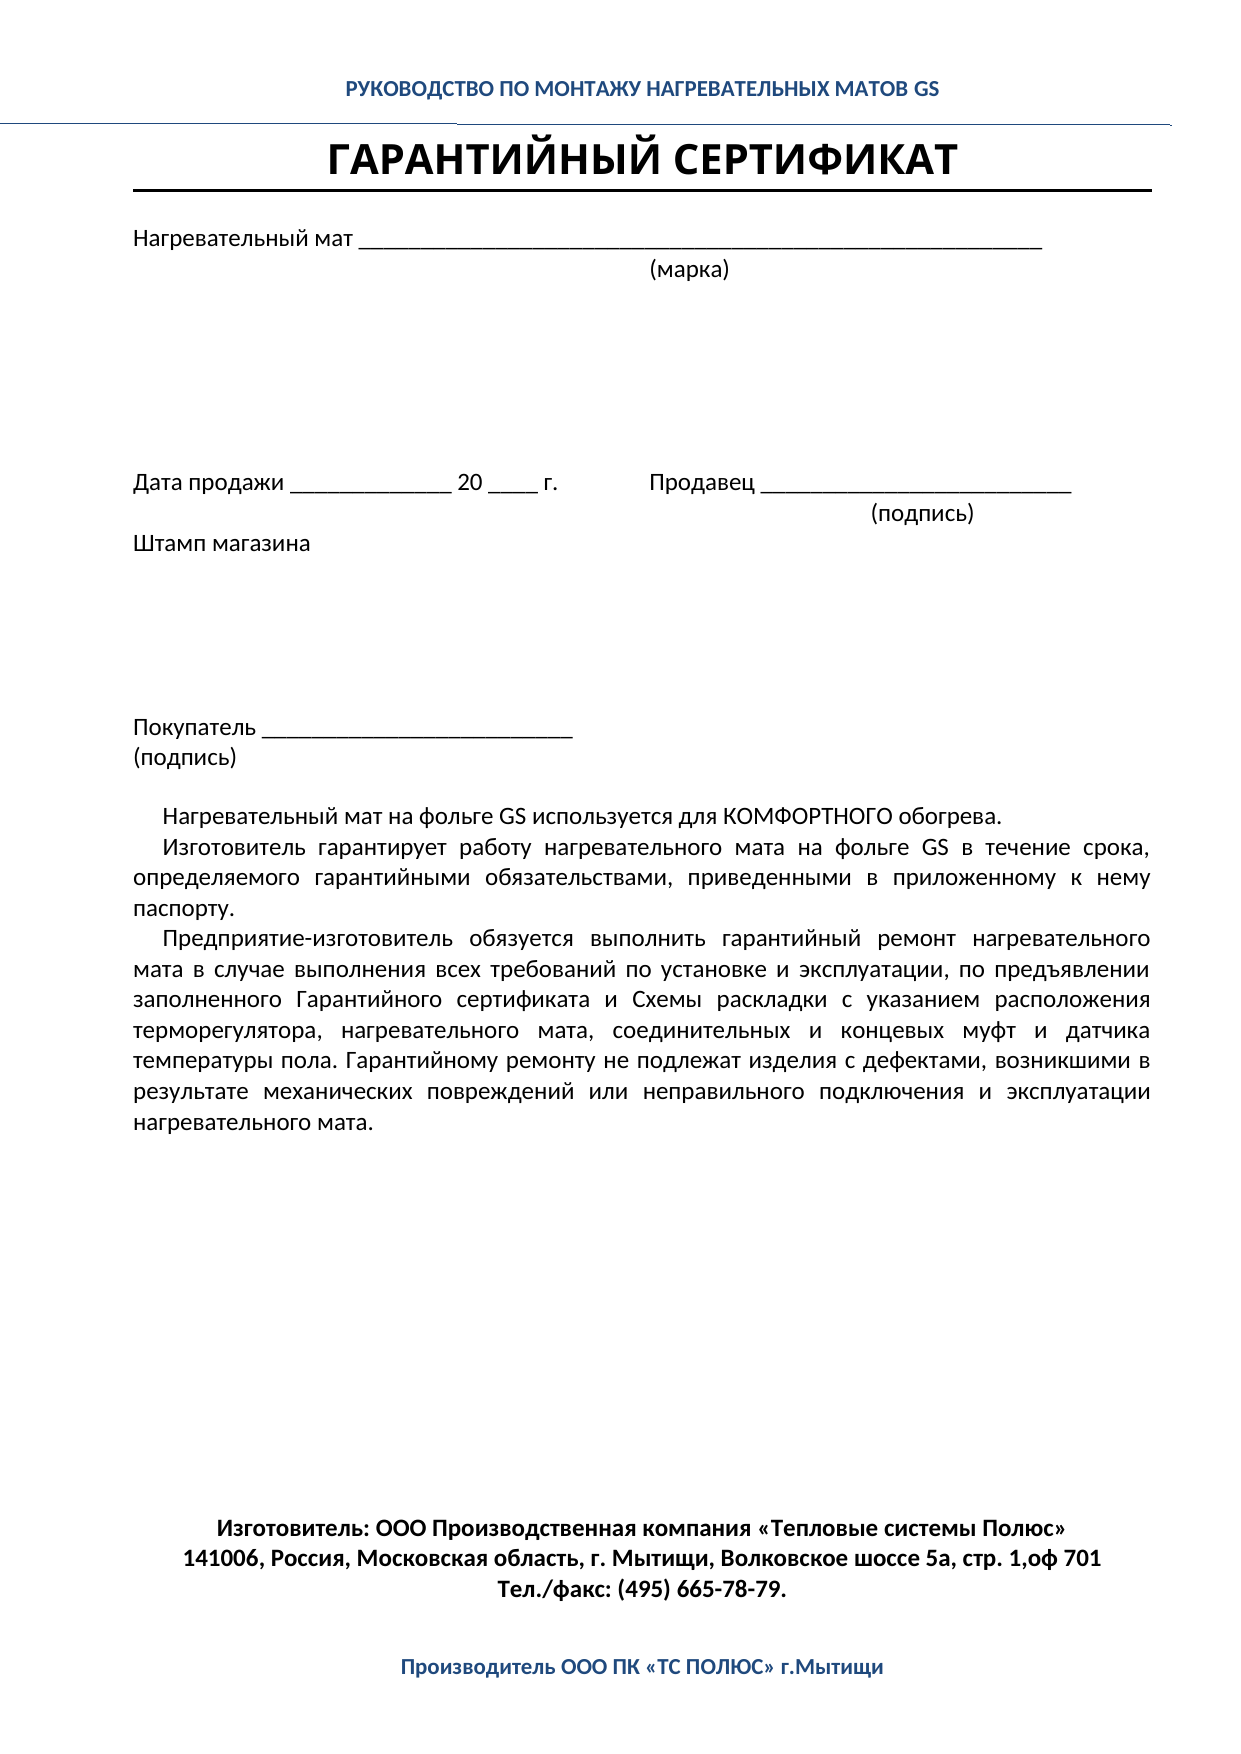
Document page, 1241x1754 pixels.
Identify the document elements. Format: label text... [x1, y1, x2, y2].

text 141006, Россия, Московская область, г. Мытищи, Волковское шоссе 5а, стр. 1,оф 701 [133, 1542, 1152, 1573]
text Нагревательный мат _______________________________________________________ [133, 222, 1152, 253]
text Изготовитель гарантирует работу нагревательного мата на фольге GS в течение срока, определяемого гарантийными обязательствами, приведенными в приложенному к нему паспорту. [133, 831, 1152, 922]
text Изготовитель: ООО Производственная компания «Тепловые системы Полюс» [133, 1512, 1152, 1542]
text Покупатель _________________________ [133, 711, 1152, 741]
text Дата продажи _____________ 20 ____ г. Продавец _________________________ [133, 466, 1152, 497]
text Тел./факс: (495) 665-78-79. [133, 1573, 1152, 1603]
text (подпись) [133, 741, 1152, 772]
text (подпись) [797, 497, 1152, 527]
text Нагревательный мат на фольге GS используется для КОМФОРТНОГО обогрева. [133, 800, 1152, 831]
text ГАРАНТИЙНЫЙ СЕРТИФИКАТ [133, 130, 1152, 189]
text Штамп магазина [133, 527, 1152, 558]
text (марка) [575, 253, 1152, 283]
text Предприятие-изготовитель обязуется выполнить гарантийный ремонт нагревательного мата в случае выполнения всех требований по установке и эксплуатации, по предъявлении заполненного Гарантийного сертификата и Схемы раскладки с указанием расположения терморегулятора, нагревательного мата, соединительных и концевых муфт и датчика температуры пола. Гарантийному ремонту не подлежат изделия с дефектами, возникшими в результате механических повреждений или неправильного подключения и эксплуатации нагревательного мата. [133, 922, 1152, 1136]
